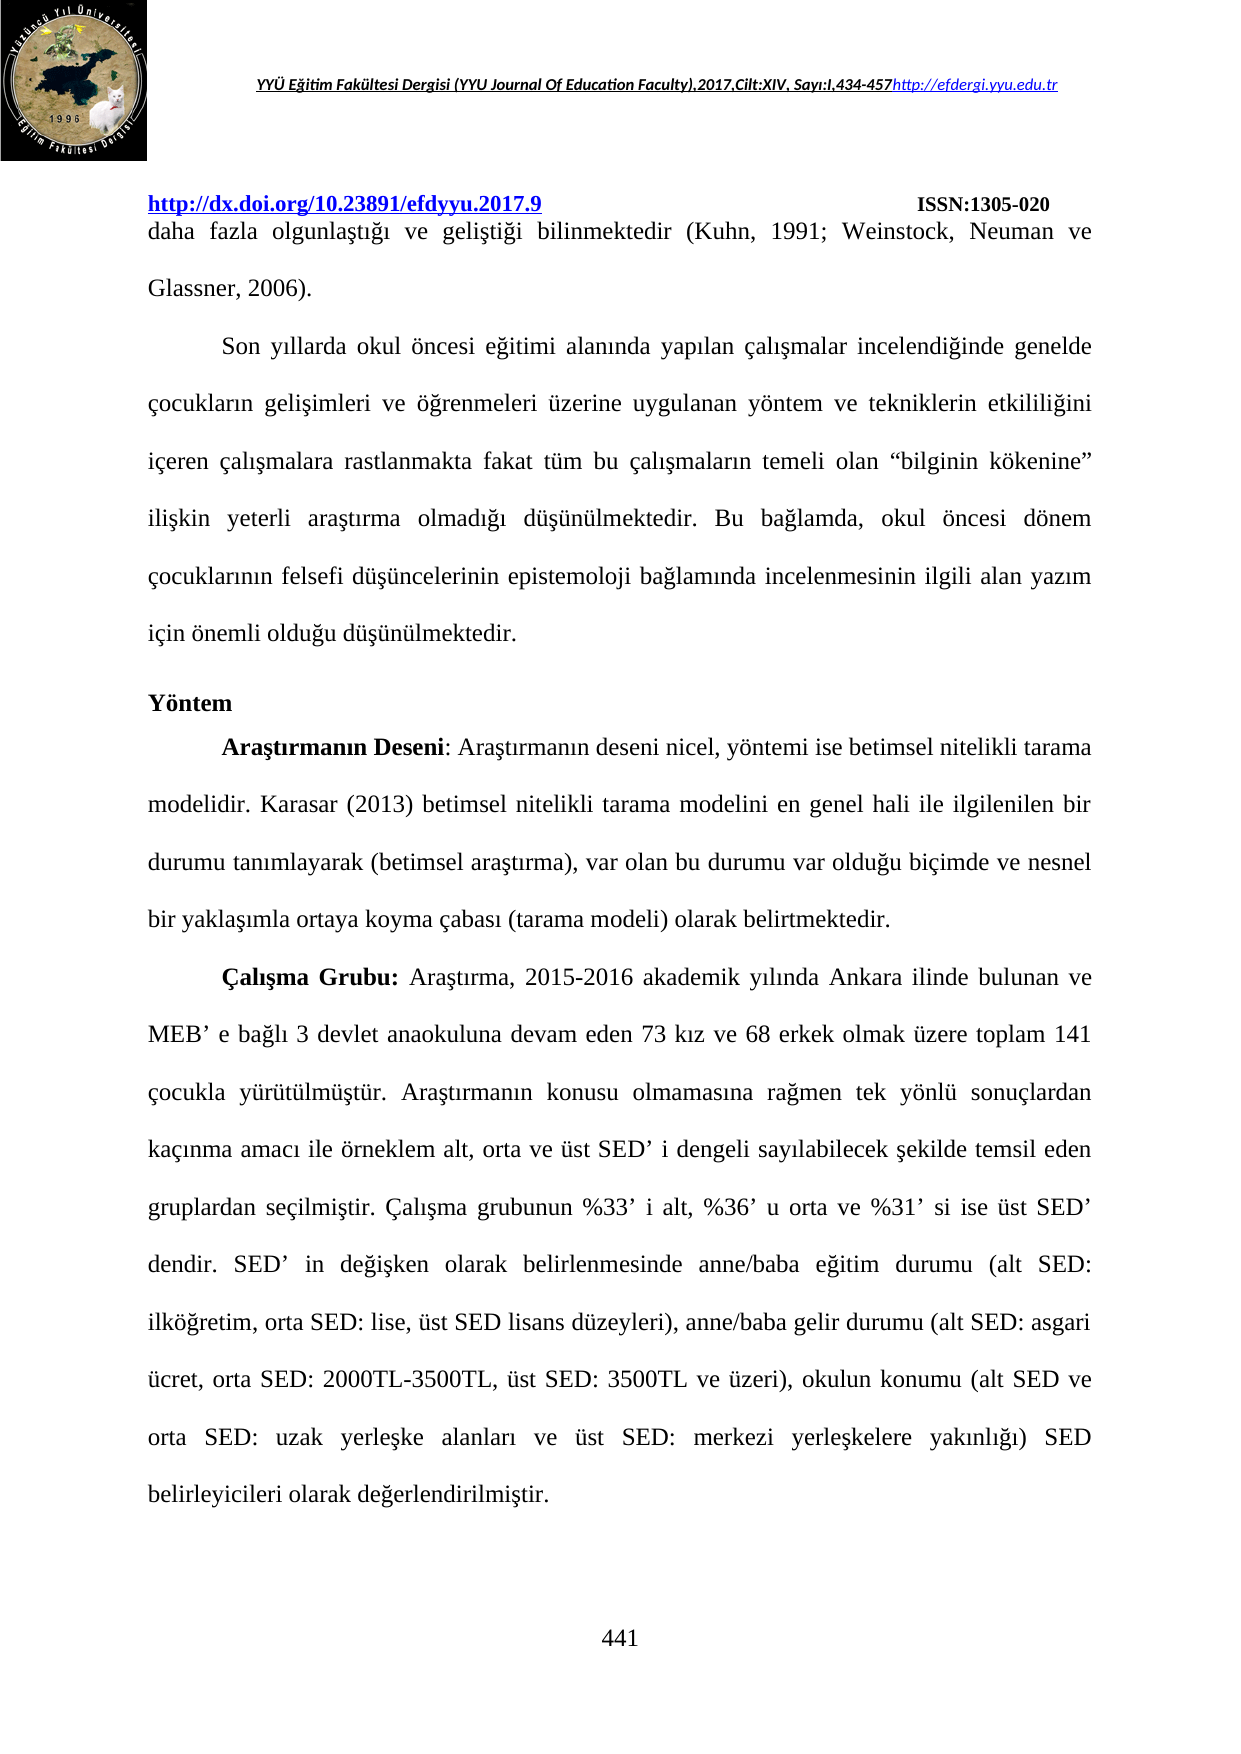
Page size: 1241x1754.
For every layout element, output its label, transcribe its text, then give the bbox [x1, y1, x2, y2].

text Yöntem [148, 688, 1093, 717]
text Araştırmanın Deseni: Araştırmanın deseni nicel, yöntemi ise betimsel nitelikli tarama modelidir. Karasar (2013) betimsel nitelikli tarama modelini en genel hali ile ilgilenilen bir durumu tanımlayarak (betimsel araştırma), var olan bu durumu var olduğu biçimde ve nesnel bir yaklaşımla ortaya koyma çabası (tarama modeli) olarak belirtmektedir. [148, 732, 1093, 933]
picture [0, 0, 147, 159]
text Son yıllarda okul öncesi eğitimi alanında yapılan çalışmalar incelendiğinde genelde çocukların gelişimleri ve öğrenmeleri üzerine uygulanan yöntem ve tekniklerin etkililiğini içeren çalışmalara rastlanmakta fakat tüm bu çalışmaların temeli olan “bilginin kökenine” ilişkin yeterli araştırma olmadığı düşünülmektedir. Bu bağlamda, okul öncesi dönem çocuklarının felsefi düşüncelerinin epistemoloji bağlamında incelenmesinin ilgili alan yazım için önemli olduğu düşünülmektedir. [148, 331, 1093, 647]
text Çalışma Grubu: Araştırma, 2015-2016 akademik yılında Ankara ilinde bulunan ve MEB’ e bağlı 3 devlet anaokuluna devam eden 73 kız ve 68 erkek olmak üzere toplam 141 çocukla yürütülmüştür. Araştırmanın konusu olmamasına rağmen tek yönlü sonuçlardan kaçınma amacı ile örneklem alt, orta ve üst SED’ i dengeli sayılabilecek şekilde temsil eden gruplardan seçilmiştir. Çalışma grubunun %33’ i alt, %36’ u orta ve %31’ si ise üst SED’ dendir. SED’ in değişken olarak belirlenmesinde anne/baba eğitim durumu (alt SED: ilköğretim, orta SED: lise, üst SED lisans düzeyleri), anne/baba gelir durumu (alt SED: asgari ücret, orta SED: 2000TL-3500TL, üst SED: 3500TL ve üzeri), okulun konumu (alt SED ve orta SED: uzak yerleşke alanları ve üst SED: merkezi yerleşkelere yakınlığı) SED belirleyicileri olarak değerlendirilmiştir. [148, 962, 1093, 1508]
